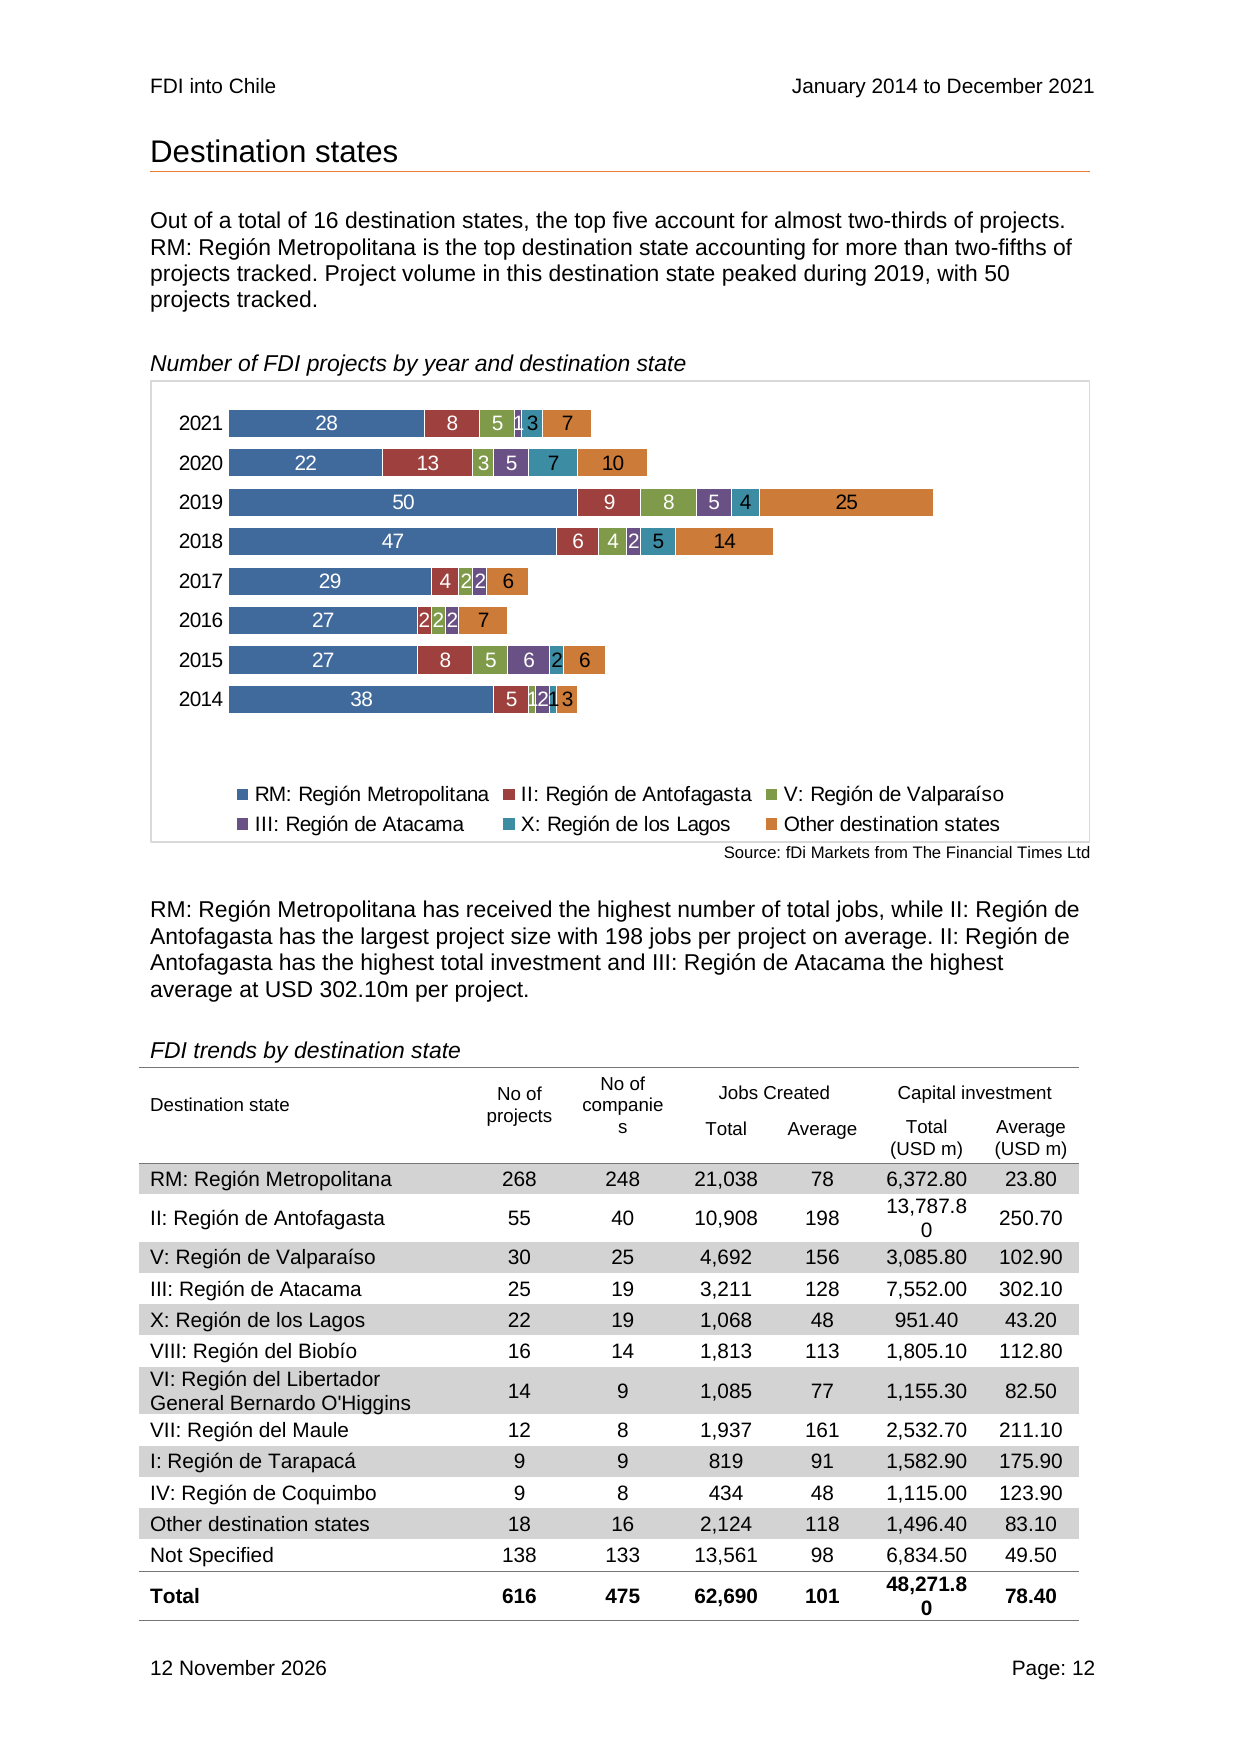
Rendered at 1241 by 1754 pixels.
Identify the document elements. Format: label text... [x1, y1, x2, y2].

table_cell 43.20 [983, 1304, 1079, 1335]
table_cell 8 [567, 1415, 678, 1446]
table_cell 248 [567, 1164, 678, 1194]
table_cell 616 [471, 1572, 567, 1620]
table_cell 9 [471, 1477, 567, 1508]
table_cell 8 [567, 1477, 678, 1508]
table_cell 13,561 [678, 1540, 774, 1571]
table_cell Total [139, 1572, 471, 1620]
table_cell 175.90 [983, 1446, 1079, 1477]
text Number of FDI projects by year and destination state [150, 349, 1090, 376]
table_header Jobs Created [678, 1068, 870, 1115]
table_cell 21,038 [678, 1164, 774, 1194]
table_cell 48,271.80 [870, 1572, 983, 1620]
table_cell 161 [774, 1415, 870, 1446]
table_cell Total [678, 1115, 774, 1162]
text Source: fDi Markets from The Financial Times Ltd [150, 843, 1090, 862]
table_cell 9 [567, 1367, 678, 1414]
table_cell 1,582.90 [870, 1446, 983, 1477]
table_cell 22 [471, 1304, 567, 1335]
table_cell 138 [471, 1540, 567, 1571]
table_cell 3,085.80 [870, 1242, 983, 1273]
table_cell 211.10 [983, 1415, 1079, 1446]
table_cell 10,908 [678, 1194, 774, 1242]
text Out of a total of 16 destination states, the top five account for almost two-thirds of projects. RM: Región Metropolitana is the top destination state accounting for more than two-fifths of projects tracked. Project volume in this destination state peaked during 2019, with 50 projects tracked. [150, 207, 1090, 312]
table_cell Average [774, 1115, 870, 1162]
table_cell 83.10 [983, 1508, 1079, 1539]
table_cell Not Specified [139, 1540, 471, 1571]
table_cell 268 [471, 1164, 567, 1194]
table_cell Other destination states [139, 1508, 471, 1539]
table_cell 250.70 [983, 1194, 1079, 1242]
table_cell 819 [678, 1446, 774, 1477]
table_cell 30 [471, 1242, 567, 1273]
table_cell 48 [774, 1304, 870, 1335]
table_cell IV: Región de Coquimbo [139, 1477, 471, 1508]
table_cell 302.10 [983, 1273, 1079, 1304]
table_cell 98 [774, 1540, 870, 1571]
text FDI trends by destination state [150, 1037, 1090, 1063]
table_cell I: Región de Tarapacá [139, 1446, 471, 1477]
table_cell 113 [774, 1335, 870, 1367]
text Destination states [150, 133, 1090, 171]
table_cell V: Región de Valparaíso [139, 1242, 471, 1273]
table_cell 2,124 [678, 1508, 774, 1539]
table_cell 62,690 [678, 1572, 774, 1620]
table_cell 14 [471, 1367, 567, 1414]
table_cell 16 [567, 1508, 678, 1539]
table_cell VIII: Región del Biobío [139, 1335, 471, 1367]
table_header Capital investment [870, 1068, 1079, 1115]
table_cell 6,834.50 [870, 1540, 983, 1571]
table_cell 77 [774, 1367, 870, 1414]
table_cell III: Región de Atacama [139, 1273, 471, 1304]
table_cell 198 [774, 1194, 870, 1242]
table_cell 118 [774, 1508, 870, 1539]
table_cell 3,211 [678, 1273, 774, 1304]
table_cell 19 [567, 1273, 678, 1304]
table_cell 82.50 [983, 1367, 1079, 1414]
table_cell VII: Región del Maule [139, 1415, 471, 1446]
table_cell Average (USD m) [983, 1115, 1079, 1162]
table_cell 55 [471, 1194, 567, 1242]
table_cell 48 [774, 1477, 870, 1508]
table_header No of projects [471, 1068, 567, 1162]
table_cell 13,787.80 [870, 1194, 983, 1242]
table_cell 102.90 [983, 1242, 1079, 1273]
table_cell 434 [678, 1477, 774, 1508]
table_cell 18 [471, 1508, 567, 1539]
table_cell VI: Región del Libertador General Bernardo O'Higgins [139, 1367, 471, 1414]
table_cell Total (USD m) [870, 1115, 983, 1162]
table_cell 23.80 [983, 1164, 1079, 1194]
table_cell 101 [774, 1572, 870, 1620]
table_cell 78 [774, 1164, 870, 1194]
table_cell 1,155.30 [870, 1367, 983, 1414]
table_cell 951.40 [870, 1304, 983, 1335]
table_cell II: Región de Antofagasta [139, 1194, 471, 1242]
table_cell 9 [471, 1446, 567, 1477]
table_cell 14 [567, 1335, 678, 1367]
table_cell 128 [774, 1273, 870, 1304]
table_cell 1,085 [678, 1367, 774, 1414]
table_cell 12 [471, 1415, 567, 1446]
table_cell 133 [567, 1540, 678, 1571]
table_cell 2,532.70 [870, 1415, 983, 1446]
table_cell 9 [567, 1446, 678, 1477]
table_cell 156 [774, 1242, 870, 1273]
table_cell 49.50 [983, 1540, 1079, 1571]
table_header Destination state [139, 1068, 471, 1162]
table_cell 1,937 [678, 1415, 774, 1446]
table_cell 7,552.00 [870, 1273, 983, 1304]
table_cell 1,115.00 [870, 1477, 983, 1508]
table_cell X: Región de los Lagos [139, 1304, 471, 1335]
table_cell 6,372.80 [870, 1164, 983, 1194]
table_cell 4,692 [678, 1242, 774, 1273]
table_cell 25 [567, 1242, 678, 1273]
table_cell 40 [567, 1194, 678, 1242]
table_cell 19 [567, 1304, 678, 1335]
table_header No of companies [567, 1068, 678, 1162]
table_cell 1,496.40 [870, 1508, 983, 1539]
table_cell 1,805.10 [870, 1335, 983, 1367]
table_cell RM: Región Metropolitana [139, 1164, 471, 1194]
table_cell 1,068 [678, 1304, 774, 1335]
table_cell 112.80 [983, 1335, 1079, 1367]
table_cell 16 [471, 1335, 567, 1367]
table_cell 78.40 [983, 1572, 1079, 1620]
table_cell 123.90 [983, 1477, 1079, 1508]
table_cell 25 [471, 1273, 567, 1304]
text RM: Región Metropolitana has received the highest number of total jobs, while II: Región de Antofagasta has the largest project size with 198 jobs per project on average. II: Región de Antofagasta has the highest total investment and III: Región de Atacama the highest average at USD 302.10m per project. [150, 896, 1090, 1002]
table_cell 475 [567, 1572, 678, 1620]
table_cell 1,813 [678, 1335, 774, 1367]
table_cell 91 [774, 1446, 870, 1477]
